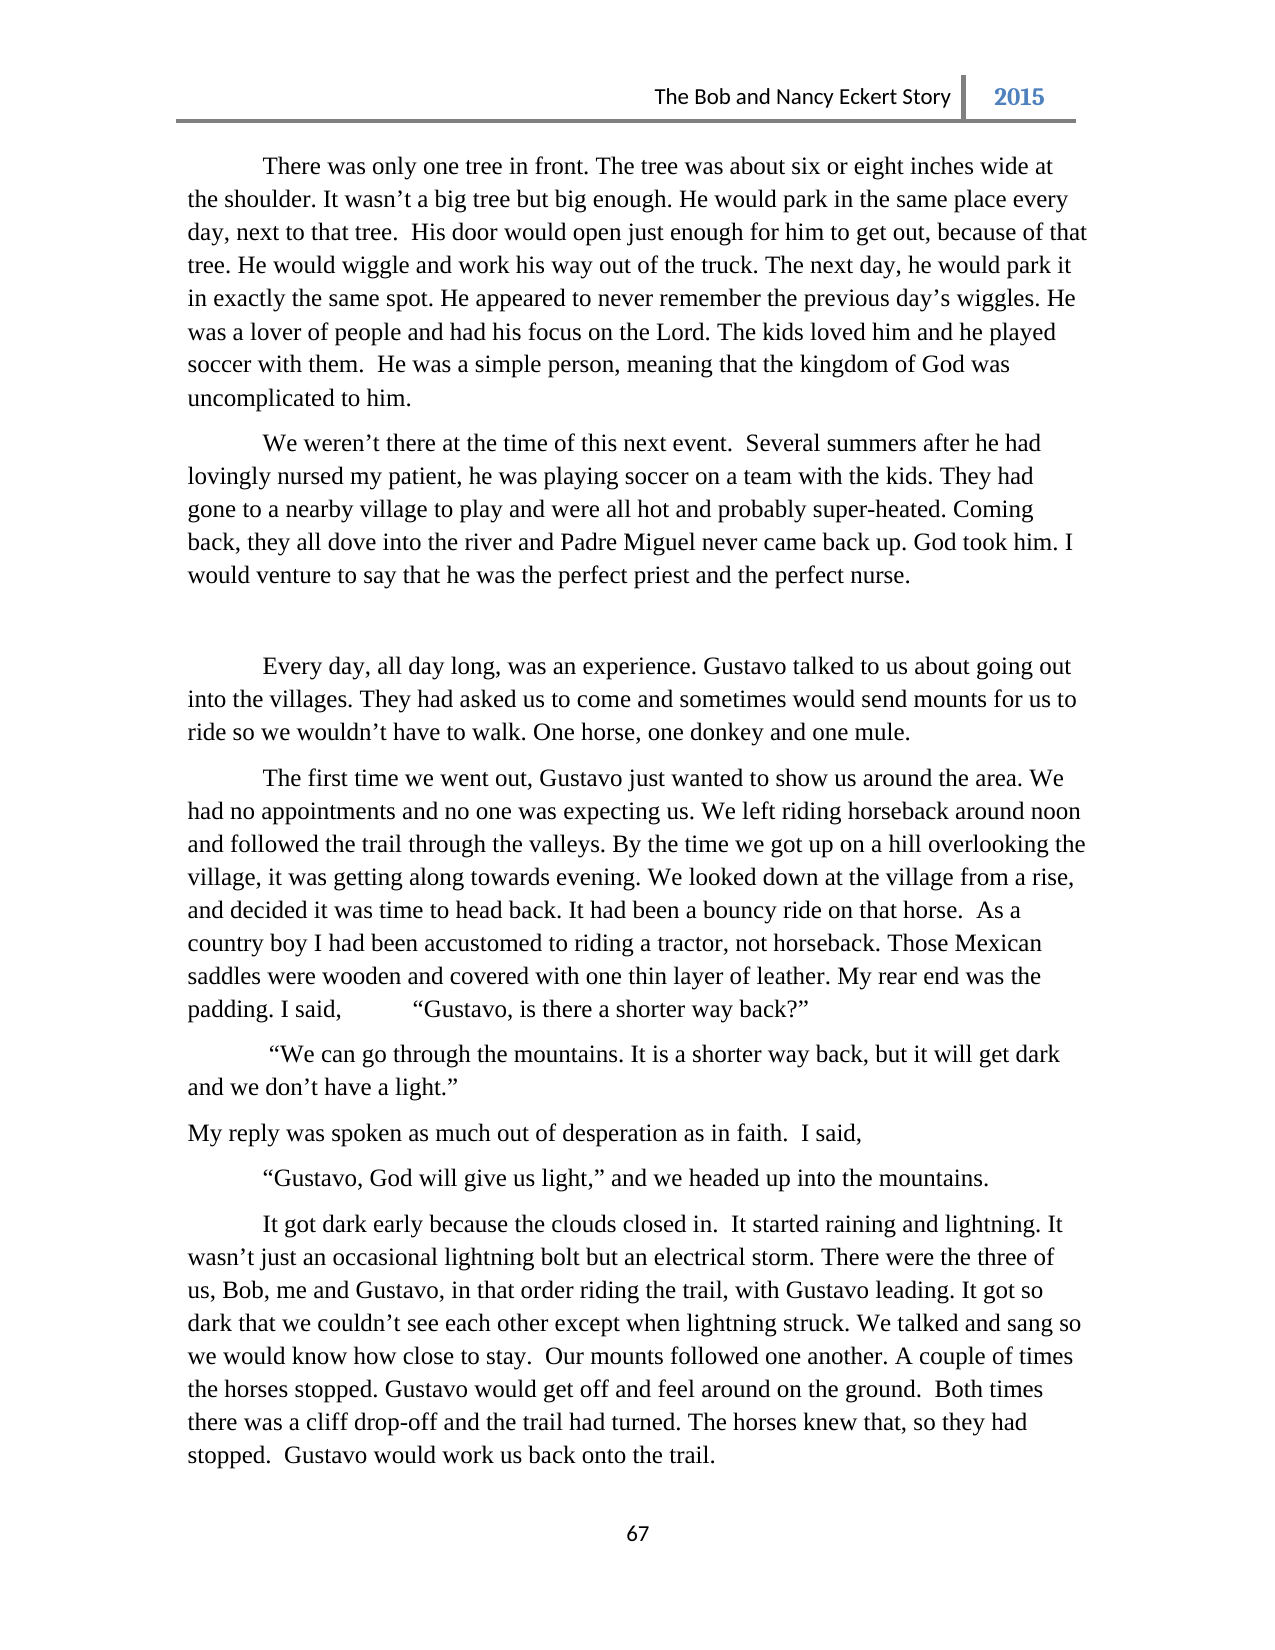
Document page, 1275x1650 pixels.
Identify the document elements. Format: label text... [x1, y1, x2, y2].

text It got dark early because the clouds closed in. It started raining and lightning. It wasn’t just an occasional lightning bolt but an electrical storm. There were the three of us, Bob, me and Gustavo, in that order riding the trail, with Gustavo leading. It got so dark that we couldn’t see each other except when lightning struck. We talked and sang so we would know how close to stay. Our mounts followed one another. A couple of times the horses stopped. Gustavo would get off and feel around on the ground. Both times there was a cliff drop-off and the trail had turned. The horses knew that, so they had stopped. Gustavo would work us back onto the trail. [187, 1209, 1087, 1469]
text There was only one tree in front. The tree was about six or eight inches wide at the shoulder. It wasn’t a big tree but big enough. He would park in the same place every day, next to that tree. His door would open just enough for him to get out, because of that tree. He would wiggle and work his way out of the truck. The next day, he would park it in exactly the same spot. He appeared to never remember the previous day’s wiggles. He was a lover of people and had his focus on the Lord. The kids loved him and he played soccer with them. He was a simple person, meaning that the kingdom of God was uncomplicated to him. [187, 151, 1087, 411]
text We weren’t there at the time of this next event. Several summers after he had lovingly nursed my patient, he was playing soccer on a team with the kids. They had gone to a nearby village to play and were all hot and probably super-heated. Coming back, they all dove into the river and Padre Miguel never came back up. God took him. I would venture to say that he was the perfect priest and the perfect nurse. [187, 428, 1087, 589]
text The first time we went out, Gustavo just wanted to show us around the area. We had no appointments and no one was expecting us. We left riding horseback around noon and followed the trail through the valleys. By the time we got up on a hill overlooking the village, it was getting along towards evening. We looked down at the village from a rise, and decided it was time to head back. It had been a bouncy ride on that horse. As a country boy I had been accustomed to riding a tractor, not horseback. Those Mexican saddles were wooden and covered with one thin layer of leather. My rear end was the padding. I said, “Gustavo, is there a shorter way back?” [187, 763, 1087, 1023]
text Every day, all day long, was an experience. Gustavo talked to us about going out into the villages. They had asked us to come and sometimes would send mounts for us to ride so we wouldn’t have to walk. One horse, one donkey and one mule. [187, 651, 1087, 746]
text My reply was spoken as much out of desperation as in faith. I said, [187, 1118, 1087, 1147]
text “We can go through the mountains. It is a shorter way back, but it will get dark and we don’t have a light.” [187, 1039, 1087, 1101]
text “Gustavo, God will give us light,” and we headed up into the mountains. [187, 1163, 1087, 1192]
